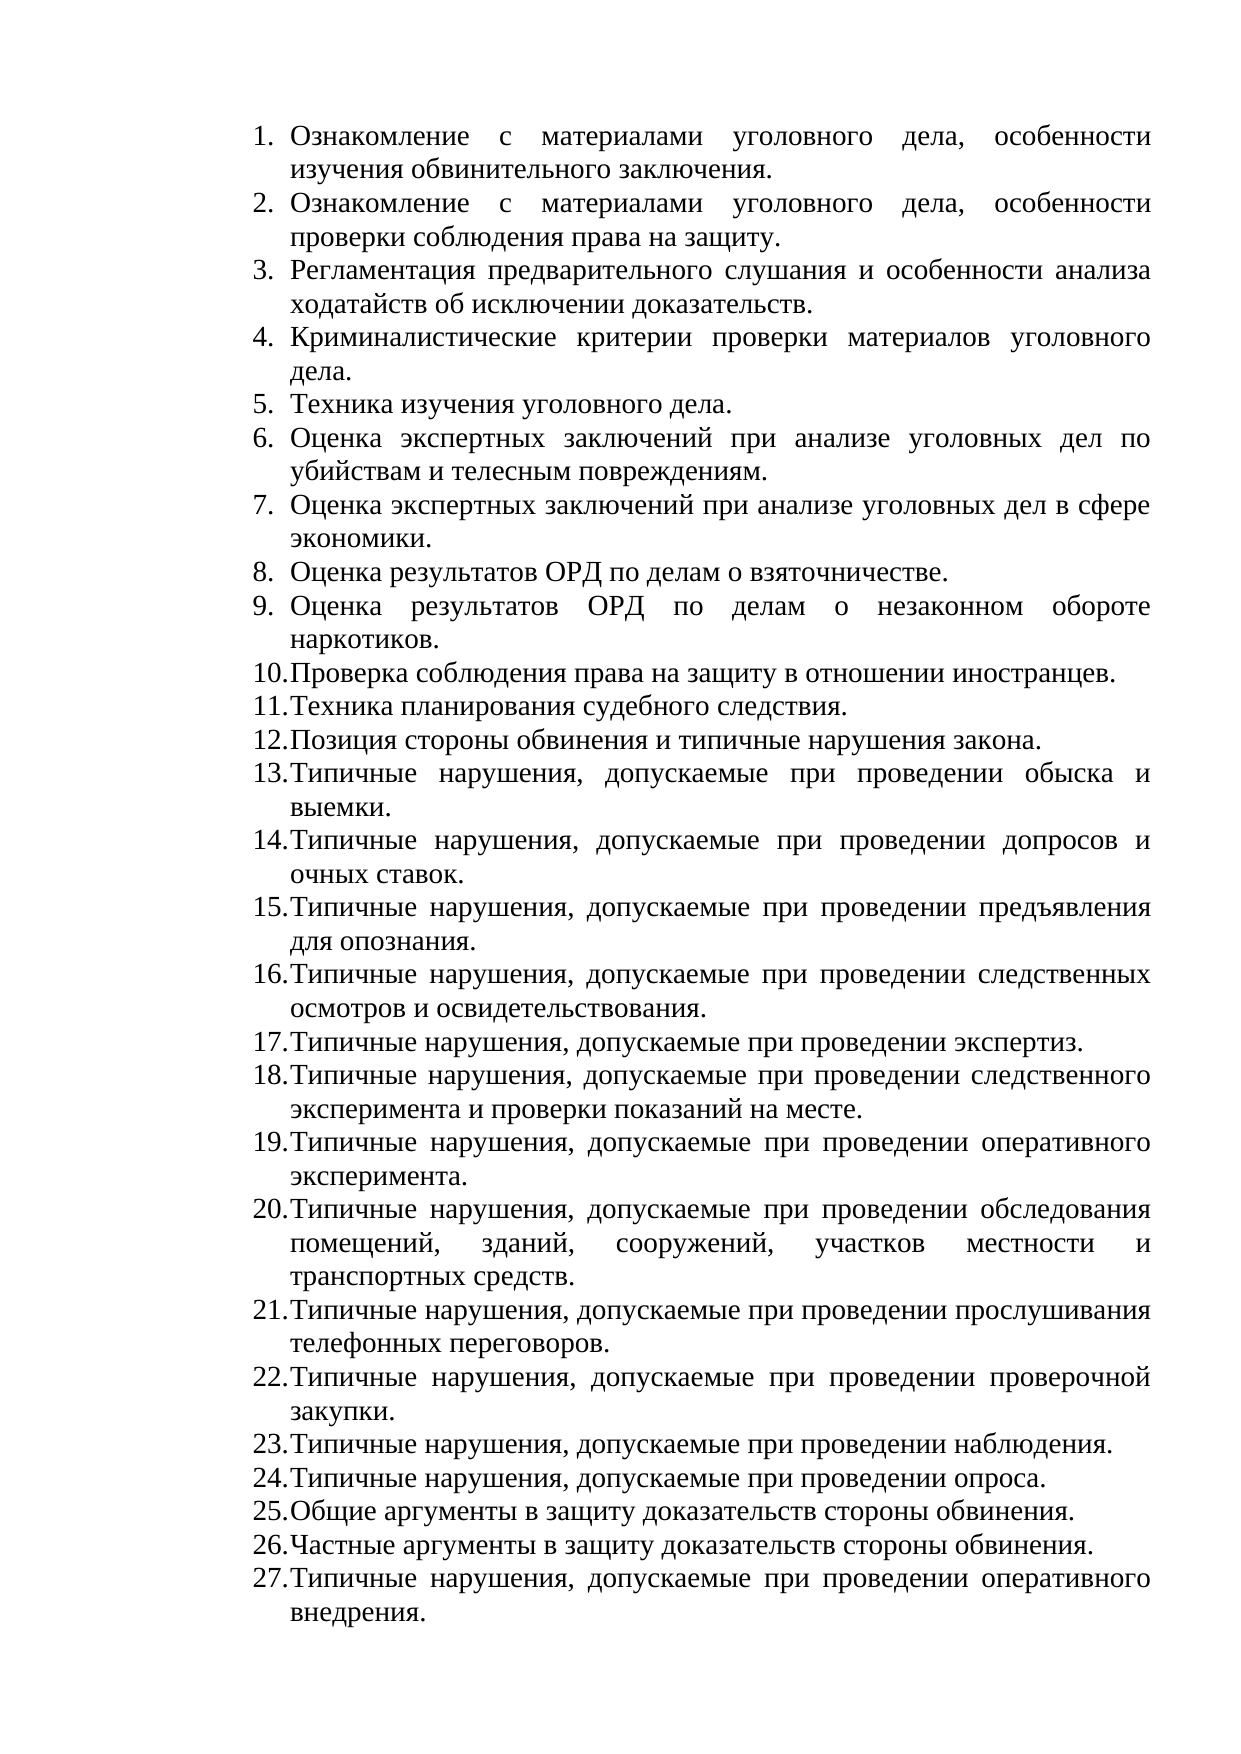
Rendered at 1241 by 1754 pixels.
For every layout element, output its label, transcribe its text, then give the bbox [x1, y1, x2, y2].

list Оценка результатов ОРД по делам о незаконном обороте наркотиков. [252, 588, 1152, 655]
list Частные аргументы в защиту доказательств стороны обвинения. [252, 1527, 1152, 1560]
list Регламентация предварительного слушания и особенности анализа ходатайств об исключении доказательств. [252, 252, 1152, 319]
list Типичные нарушения, допускаемые при проведении прослушивания телефонных переговоров. [252, 1292, 1152, 1359]
list Оценка экспертных заключений при анализе уголовных дел по убийствам и телесным повреждениям. [252, 420, 1152, 487]
list Проверка соблюдения права на защиту в отношении иностранцев. [252, 655, 1152, 688]
list Типичные нарушения, допускаемые при проведении предъявления для опознания. [252, 889, 1152, 957]
list Криминалистические критерии проверки материалов уголовного дела. [252, 319, 1152, 386]
list Типичные нарушения, допускаемые при проведении обследования помещений, зданий, сооружений, участков местности и транспортных средств. [252, 1191, 1152, 1292]
list Оценка экспертных заключений при анализе уголовных дел в сфере экономики. [252, 487, 1152, 554]
list Ознакомление с материалами уголовного дела, особенности изучения обвинительного заключения. [252, 118, 1152, 185]
list Типичные нарушения, допускаемые при проведении оперативного внедрения. [252, 1560, 1152, 1627]
list Типичные нарушения, допускаемые при проведении допросов и очных ставок. [252, 822, 1152, 889]
list Общие аргументы в защиту доказательств стороны обвинения. [252, 1493, 1152, 1527]
list Типичные нарушения, допускаемые при проведении следственных осмотров и освидетельствования. [252, 957, 1152, 1024]
list Оценка результатов ОРД по делам о взяточничестве. [252, 554, 1152, 588]
list Техника планирования судебного следствия. [252, 688, 1152, 722]
list Типичные нарушения, допускаемые при проведении наблюдения. [252, 1426, 1152, 1460]
list Типичные нарушения, допускаемые при проведении опроса. [252, 1460, 1152, 1493]
list Типичные нарушения, допускаемые при проведении обыска и выемки. [252, 755, 1152, 822]
list Позиция стороны обвинения и типичные нарушения закона. [252, 722, 1152, 755]
list Техника изучения уголовного дела. [252, 386, 1152, 420]
list Типичные нарушения, допускаемые при проведении оперативного эксперимента. [252, 1124, 1152, 1191]
list Типичные нарушения, допускаемые при проведении следственного эксперимента и проверки показаний на месте. [252, 1057, 1152, 1124]
list Типичные нарушения, допускаемые при проведении проверочной закупки. [252, 1359, 1152, 1426]
list Ознакомление с материалами уголовного дела, особенности проверки соблюдения права на защиту. [252, 185, 1152, 252]
list Типичные нарушения, допускаемые при проведении экспертиз. [252, 1024, 1152, 1057]
